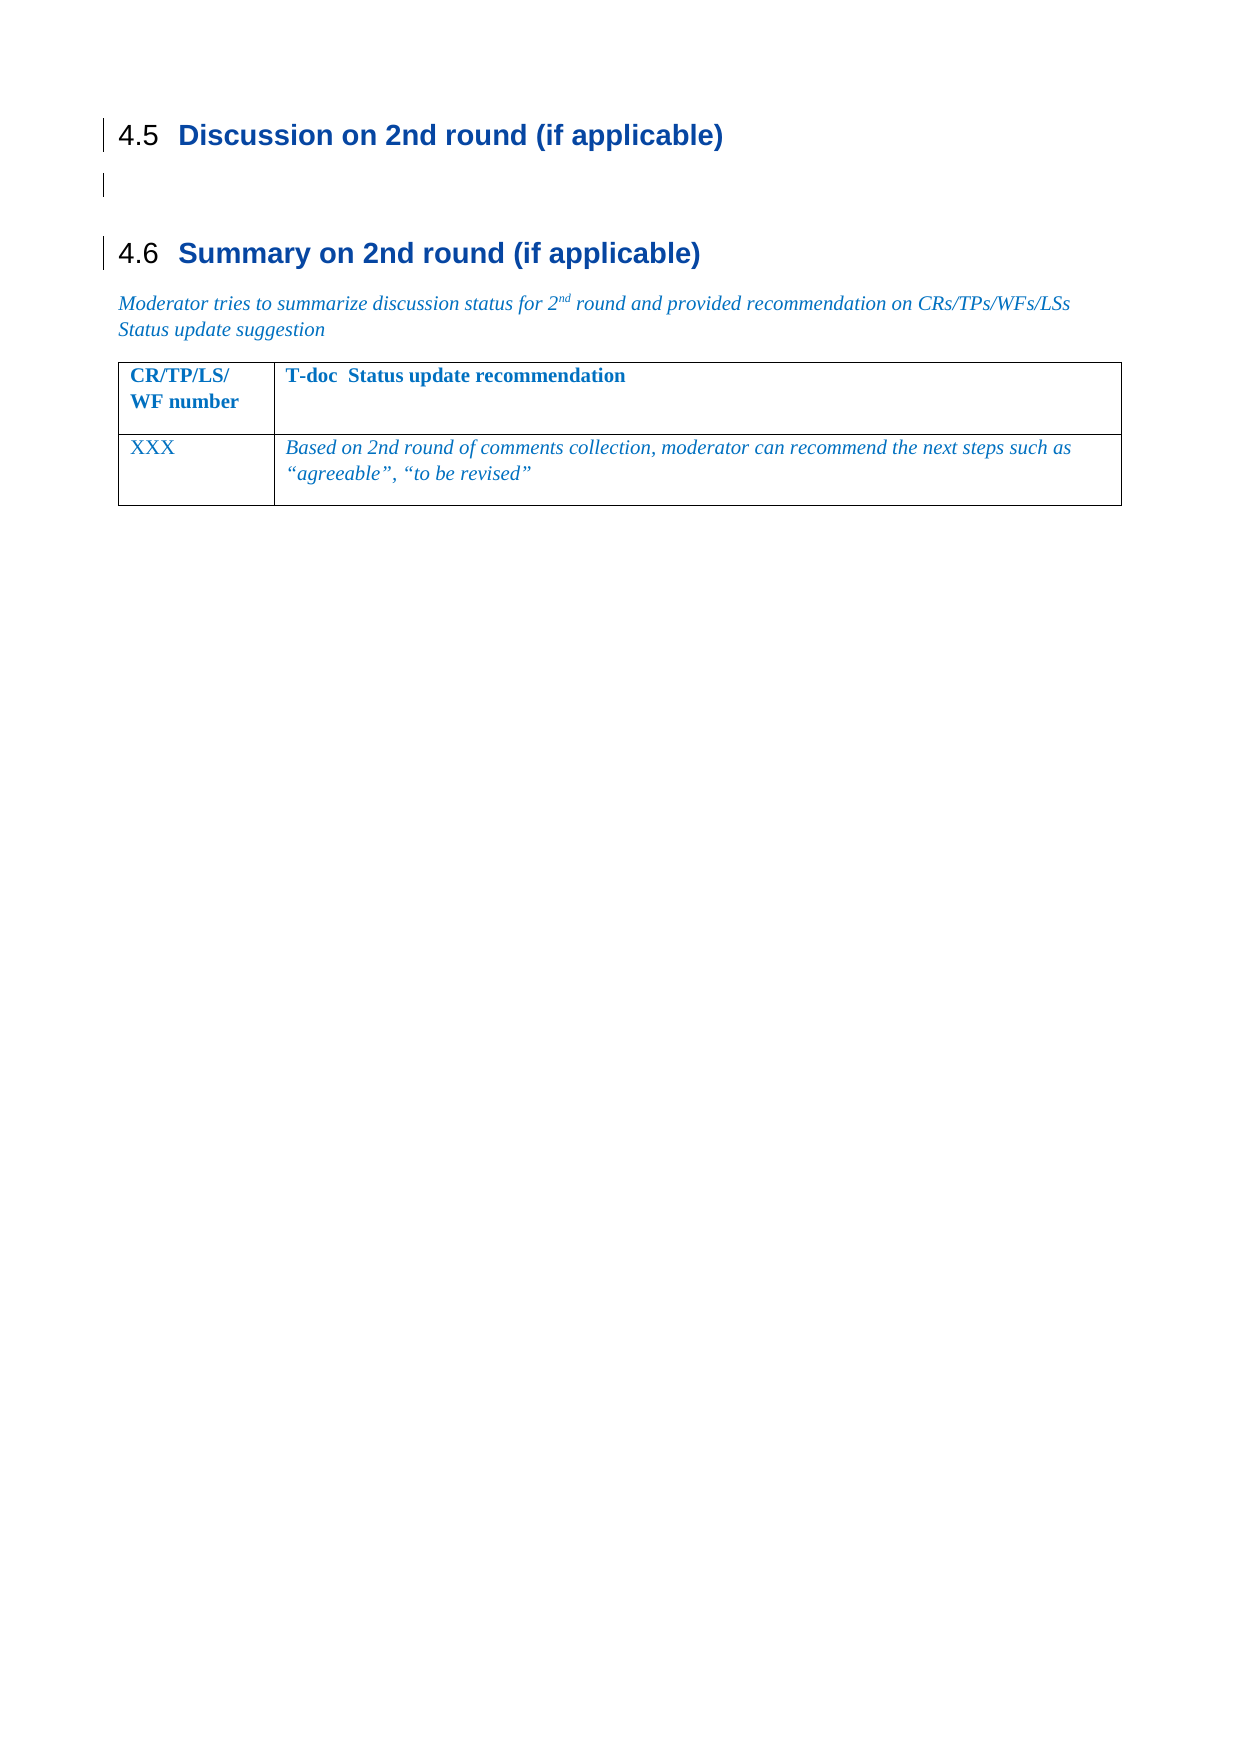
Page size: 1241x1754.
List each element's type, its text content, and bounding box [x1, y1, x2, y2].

table_header CR/TP/LS/WF number [119, 363, 274, 433]
text Moderator tries to summarize discussion status for 2nd round and provided recommendation on CRs/TPs/WFs/LSs Status update suggestion [118, 291, 1122, 341]
subtitle Summary on 2nd round (if applicable) [118, 236, 1122, 270]
subtitle Discussion on 2nd round (if applicable) [118, 118, 1122, 152]
table_cell XXX [119, 435, 274, 505]
table_header T-doc Status update recommendation [275, 363, 1121, 433]
table_cell Based on 2nd round of comments collection, moderator can recommend the next steps such as “agreeable”, “to be revised” [275, 435, 1121, 505]
